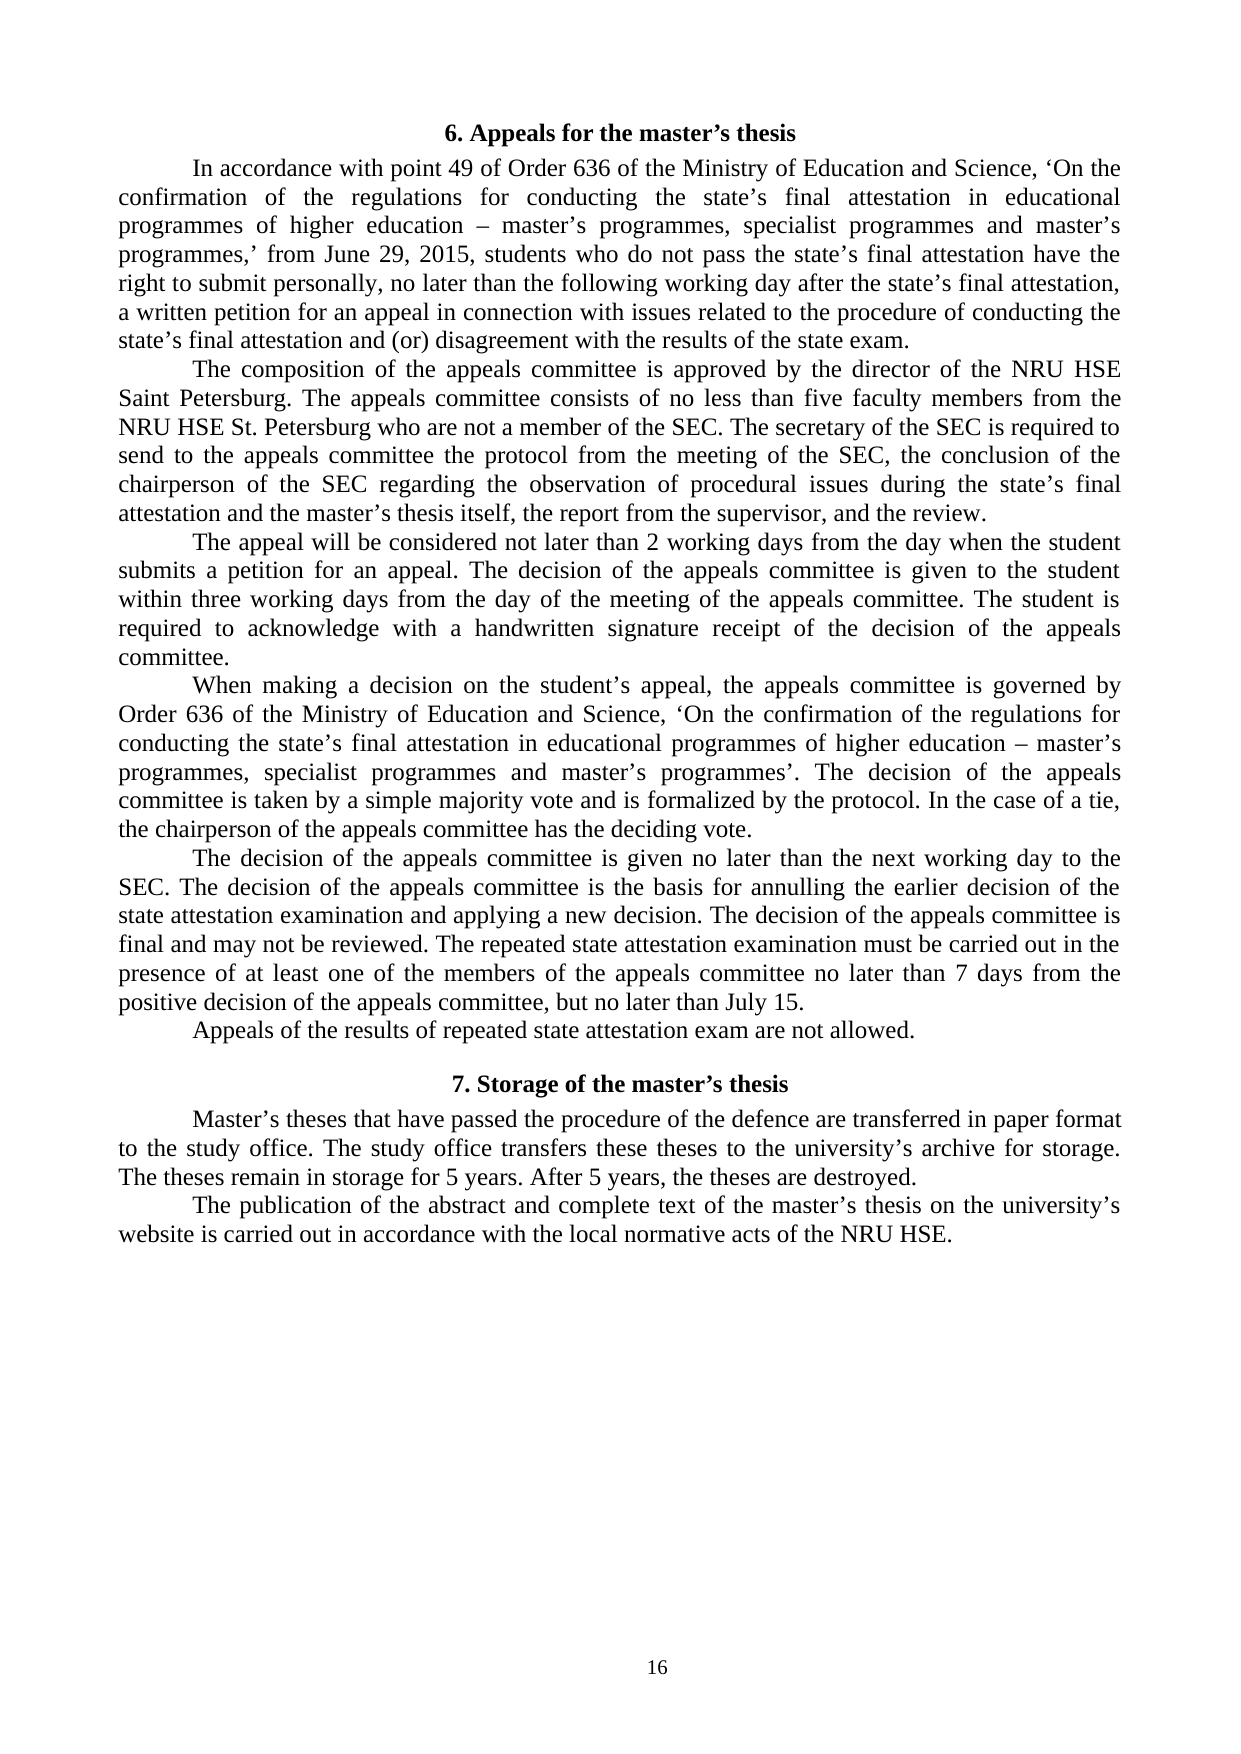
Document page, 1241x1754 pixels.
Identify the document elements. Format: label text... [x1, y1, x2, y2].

text Master’s theses that have passed the procedure of the defence are transferred in paper format to the study office. The study office transfers these theses to the university’s archive for storage. The theses remain in storage for 5 years. After 5 years, the theses are destroyed. [118, 1104, 1122, 1191]
subtitle 6. Appeals for the master’s thesis [118, 118, 1122, 147]
text In accordance with point 49 of Order 636 of the Ministry of Education and Science, ‘On the confirmation of the regulations for conducting the state’s final attestation in educational programmes of higher education – master’s programmes, specialist programmes and master’s programmes,’ from June 29, 2015, students who do not pass the state’s final attestation have the right to submit personally, no later than the following working day after the state’s final attestation, a written petition for an appeal in connection with issues related to the procedure of conducting the state’s final attestation and (or) disagreement with the results of the state exam. [118, 153, 1122, 354]
text The appeal will be considered not later than 2 working days from the day when the student submits a petition for an appeal. The decision of the appeals committee is given to the student within three working days from the day of the meeting of the appeals committee. The student is required to acknowledge with a handwritten signature receipt of the decision of the appeals committee. [118, 527, 1122, 671]
text Appeals of the results of repeated state attestation exam are not allowed. [118, 1016, 1122, 1044]
text The composition of the appeals committee is approved by the director of the NRU HSE Saint Petersburg. The appeals committee consists of no less than five faculty members from the NRU HSE St. Petersburg who are not a member of the SEC. The secretary of the SEC is required to send to the appeals committee the protocol from the meeting of the SEC, the conclusion of the chairperson of the SEC regarding the observation of procedural issues during the state’s final attestation and the master’s thesis itself, the report from the supervisor, and the review. [118, 354, 1122, 527]
subtitle 7. Storage of the master’s thesis [118, 1069, 1122, 1098]
text The decision of the appeals committee is given no later than the next working day to the SEC. The decision of the appeals committee is the basis for annulling the earlier decision of the state attestation examination and applying a new decision. The decision of the appeals committee is final and may not be reviewed. The repeated state attestation examination must be carried out in the presence of at least one of the members of the appeals committee no later than 7 days from the positive decision of the appeals committee, but no later than July 15. [118, 843, 1122, 1016]
text When making a decision on the student’s appeal, the appeals committee is governed by Order 636 of the Ministry of Education and Science, ‘On the confirmation of the regulations for conducting the state’s final attestation in educational programmes of higher education – master’s programmes, specialist programmes and master’s programmes’. The decision of the appeals committee is taken by a simple majority vote and is formalized by the protocol. In the case of a tie, the chairperson of the appeals committee has the deciding vote. [118, 671, 1122, 843]
text The publication of the abstract and complete text of the master’s thesis on the university’s website is carried out in accordance with the local normative acts of the NRU HSE. [118, 1191, 1122, 1248]
